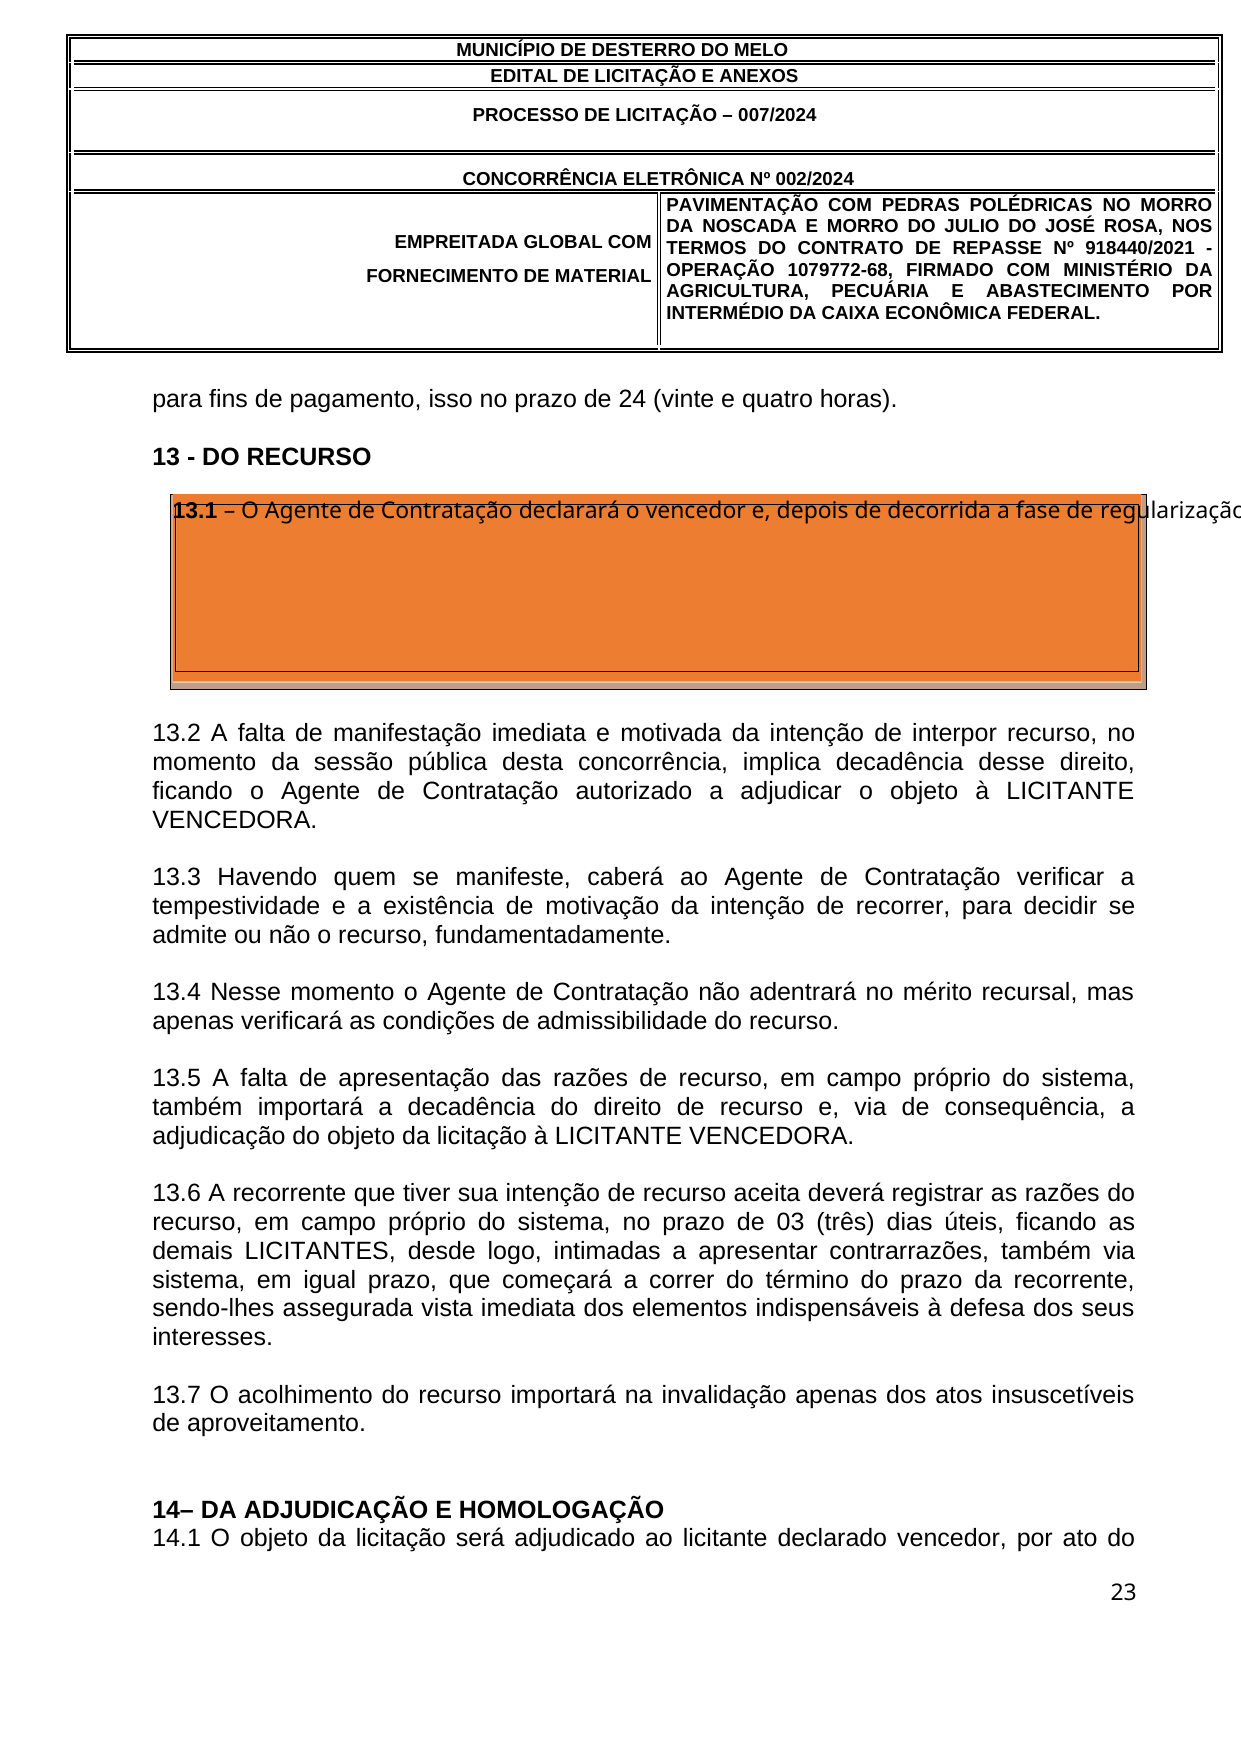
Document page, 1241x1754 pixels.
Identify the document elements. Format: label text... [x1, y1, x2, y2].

picture [521, 507, 528, 517]
picture [857, 507, 864, 517]
picture [1142, 495, 1146, 517]
list 13.2 A falta de manifestação imediata e motivada da intenção de interpor recurso, no momento da sessão pública desta concorrência, implica decadência desse direito, ficando o Agente de Contratação autorizado a adjudicar o objeto à LICITANTE VENCEDORA. [152, 718, 1137, 833]
list 14– DA ADJUDICAÇÃO E HOMOLOGAÇÃO [152, 1494, 1137, 1523]
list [152, 384, 1137, 413]
list 13.6 A recorrente que tiver sua intenção de recurso aceita deverá registrar as razões do recurso, em campo próprio do sistema, no prazo de 03 (três) dias úteis, ficando as demais LICITANTES, desde logo, intimadas a apresentar contrarrazões, também via sistema, em igual prazo, que começará a correr do término do prazo da recorrente, sendo-lhes assegurada vista imediata dos elementos indispensáveis à defesa dos seus interesses. [152, 1178, 1137, 1351]
list 13.5 A falta de apresentação das razões de recurso, em campo próprio do sistema, também importará a decadência do direito de recurso e, via de consequência, a adjudicação do objeto da licitação à LICITANTE VENCEDORA. [152, 1063, 1137, 1149]
picture [176, 505, 1138, 671]
list 13 - DO RECURSO [152, 441, 1137, 470]
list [152, 1523, 1137, 1552]
picture [171, 495, 1146, 689]
picture [1125, 507, 1132, 517]
list 13.3 Havendo quem se manifeste, caberá ao Agente de Contratação verificar a tempestividade e a existência de motivação da intenção de recorrer, para decidir se admite ou não o recurso, fundamentadamente. [152, 862, 1137, 948]
picture [711, 507, 718, 517]
picture [282, 507, 289, 517]
picture [807, 507, 814, 517]
picture [350, 507, 357, 517]
list 13.7 O acolhimento do recurso importará na invalidação apenas dos atos insuscetíveis de aproveitamento. [152, 1379, 1137, 1437]
picture [967, 507, 974, 517]
picture [890, 507, 897, 517]
picture [779, 507, 786, 517]
picture [245, 505, 255, 516]
picture [1069, 507, 1076, 517]
list 13.4 Nesse momento o Agente de Contratação não adentrará no mérito recursal, mas apenas verificará as condições de admissibilidade do recurso. [152, 977, 1137, 1034]
